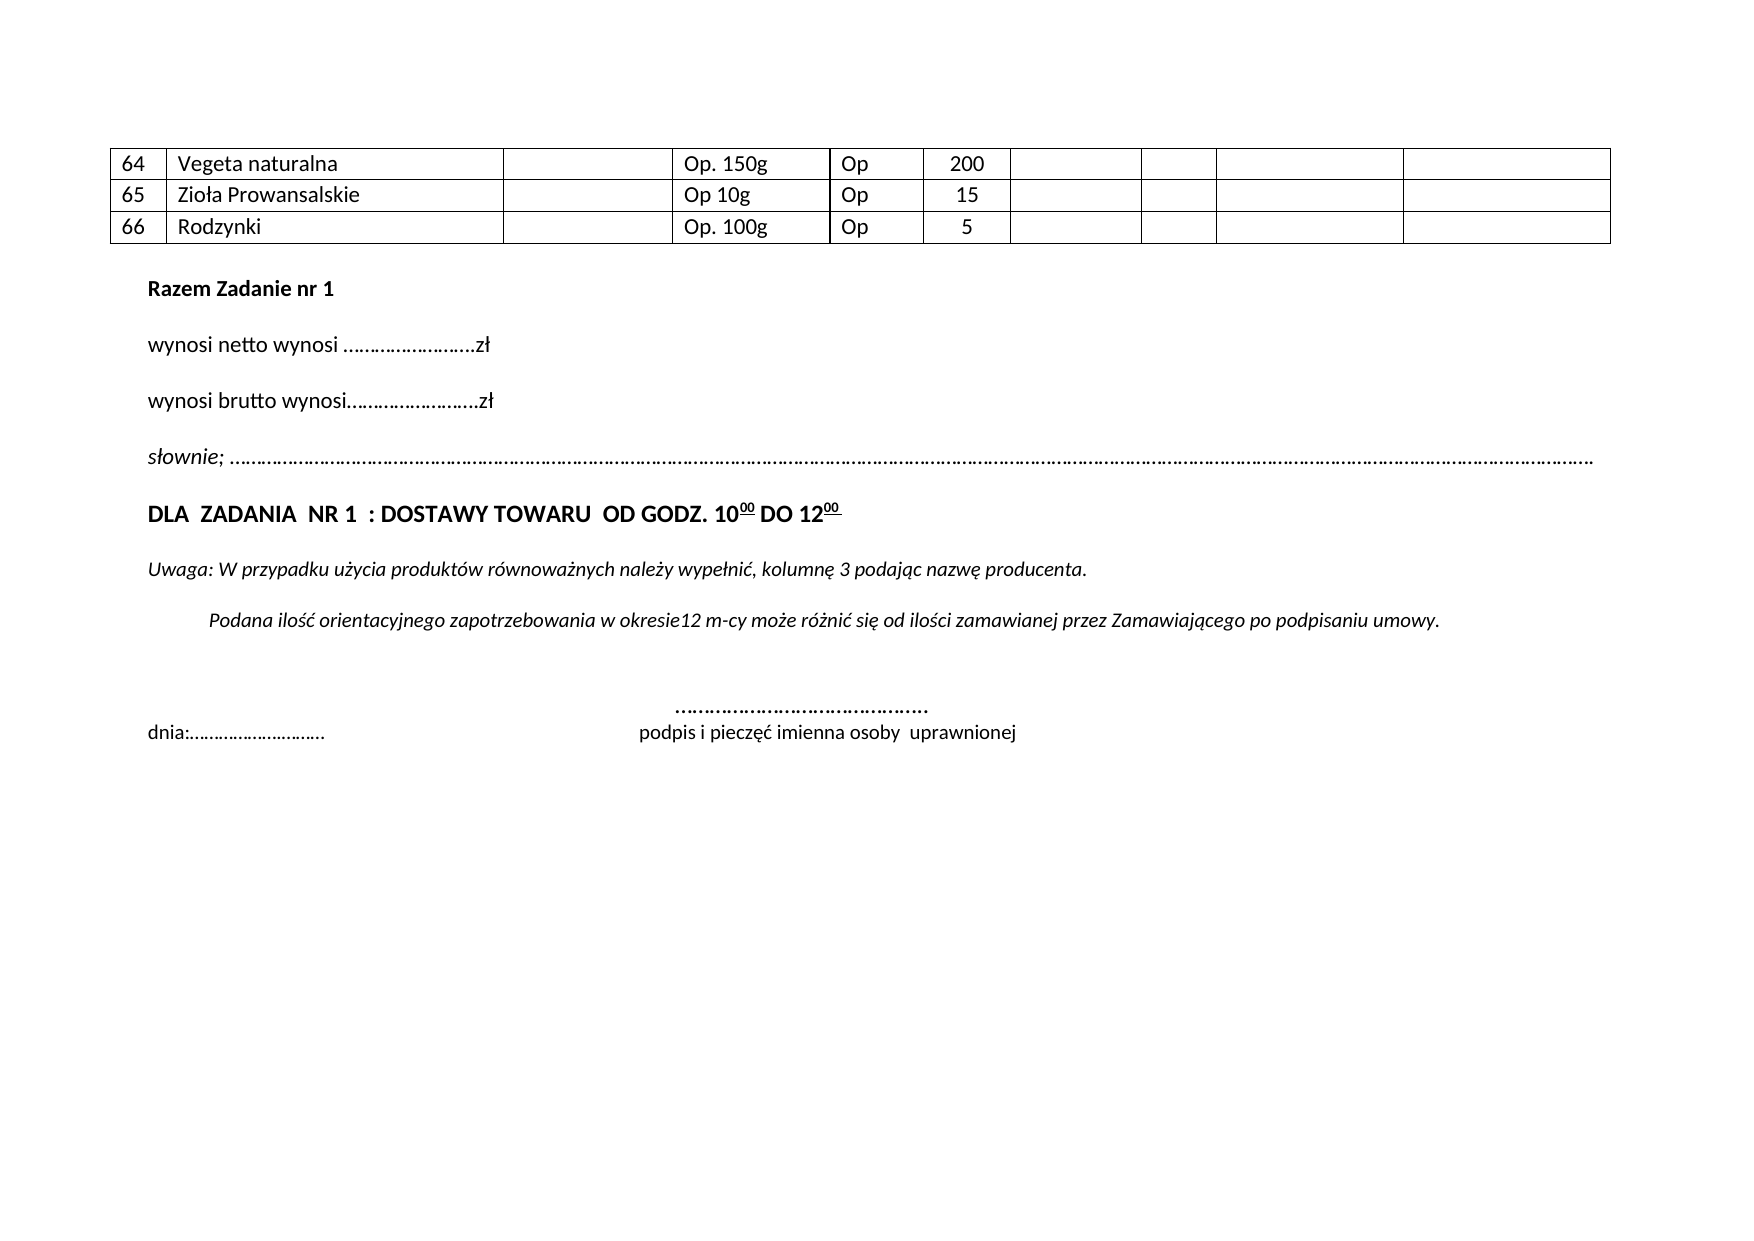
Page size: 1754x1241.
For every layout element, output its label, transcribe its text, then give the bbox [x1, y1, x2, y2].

text wynosi brutto wynosi…………………….zł [148, 386, 1606, 414]
table_cell Zioła Prowansalskie [167, 180, 503, 211]
table_cell 64 [111, 149, 166, 179]
table_cell [1217, 149, 1403, 179]
table_cell Op [831, 180, 923, 211]
table_cell [1142, 149, 1216, 179]
table_cell [504, 149, 672, 179]
table_cell [1011, 180, 1141, 211]
text Razem Zadanie nr 1 [148, 274, 1606, 302]
table_cell [1142, 212, 1216, 242]
table_cell Op [831, 212, 923, 242]
table_cell 65 [111, 180, 166, 211]
text Podana ilość orientacyjnego zapotrzebowania w okresie12 m-cy może różnić się od ilości zamawianej przez Zamawiającego po podpisaniu umowy. [148, 607, 1606, 633]
text wynosi netto wynosi …………………….zł [148, 330, 1606, 358]
table_cell [504, 180, 672, 211]
text słownie; ……………………………………………………………………………………………………………………………………………………………………………………………………………………………………. [148, 442, 1606, 470]
text Uwaga: W przypadku użycia produktów równoważnych należy wypełnić, kolumnę 3 podając nazwę producenta. [148, 557, 1606, 582]
table_cell [1142, 180, 1216, 211]
table_cell [1217, 180, 1403, 211]
table_cell Rodzynki [167, 212, 503, 242]
text DLA ZADANIA NR 1 : DOSTAWY TOWARU OD GODZ. 1000 DO 1200 [148, 498, 1606, 529]
text dnia:……………….……… podpis i pieczęć imienna osoby uprawnionej [148, 719, 1606, 745]
table_cell 200 [924, 149, 1010, 179]
table_cell [1404, 180, 1610, 211]
table_cell [1217, 212, 1403, 242]
table_cell Vegeta naturalna [167, 149, 503, 179]
table_cell [1404, 212, 1610, 242]
table_cell Op 10g [673, 180, 829, 211]
table_cell [504, 212, 672, 242]
table_cell 15 [924, 180, 1010, 211]
table_cell [1404, 149, 1610, 179]
table_cell 5 [924, 212, 1010, 242]
table_cell Op. 150g [673, 149, 829, 179]
table_cell [1011, 149, 1141, 179]
table_cell [1011, 212, 1141, 242]
table_cell Op. 100g [673, 212, 829, 242]
table_cell Op [831, 149, 923, 179]
text …………………………………….. [516, 689, 1606, 719]
table_cell 66 [111, 212, 166, 242]
